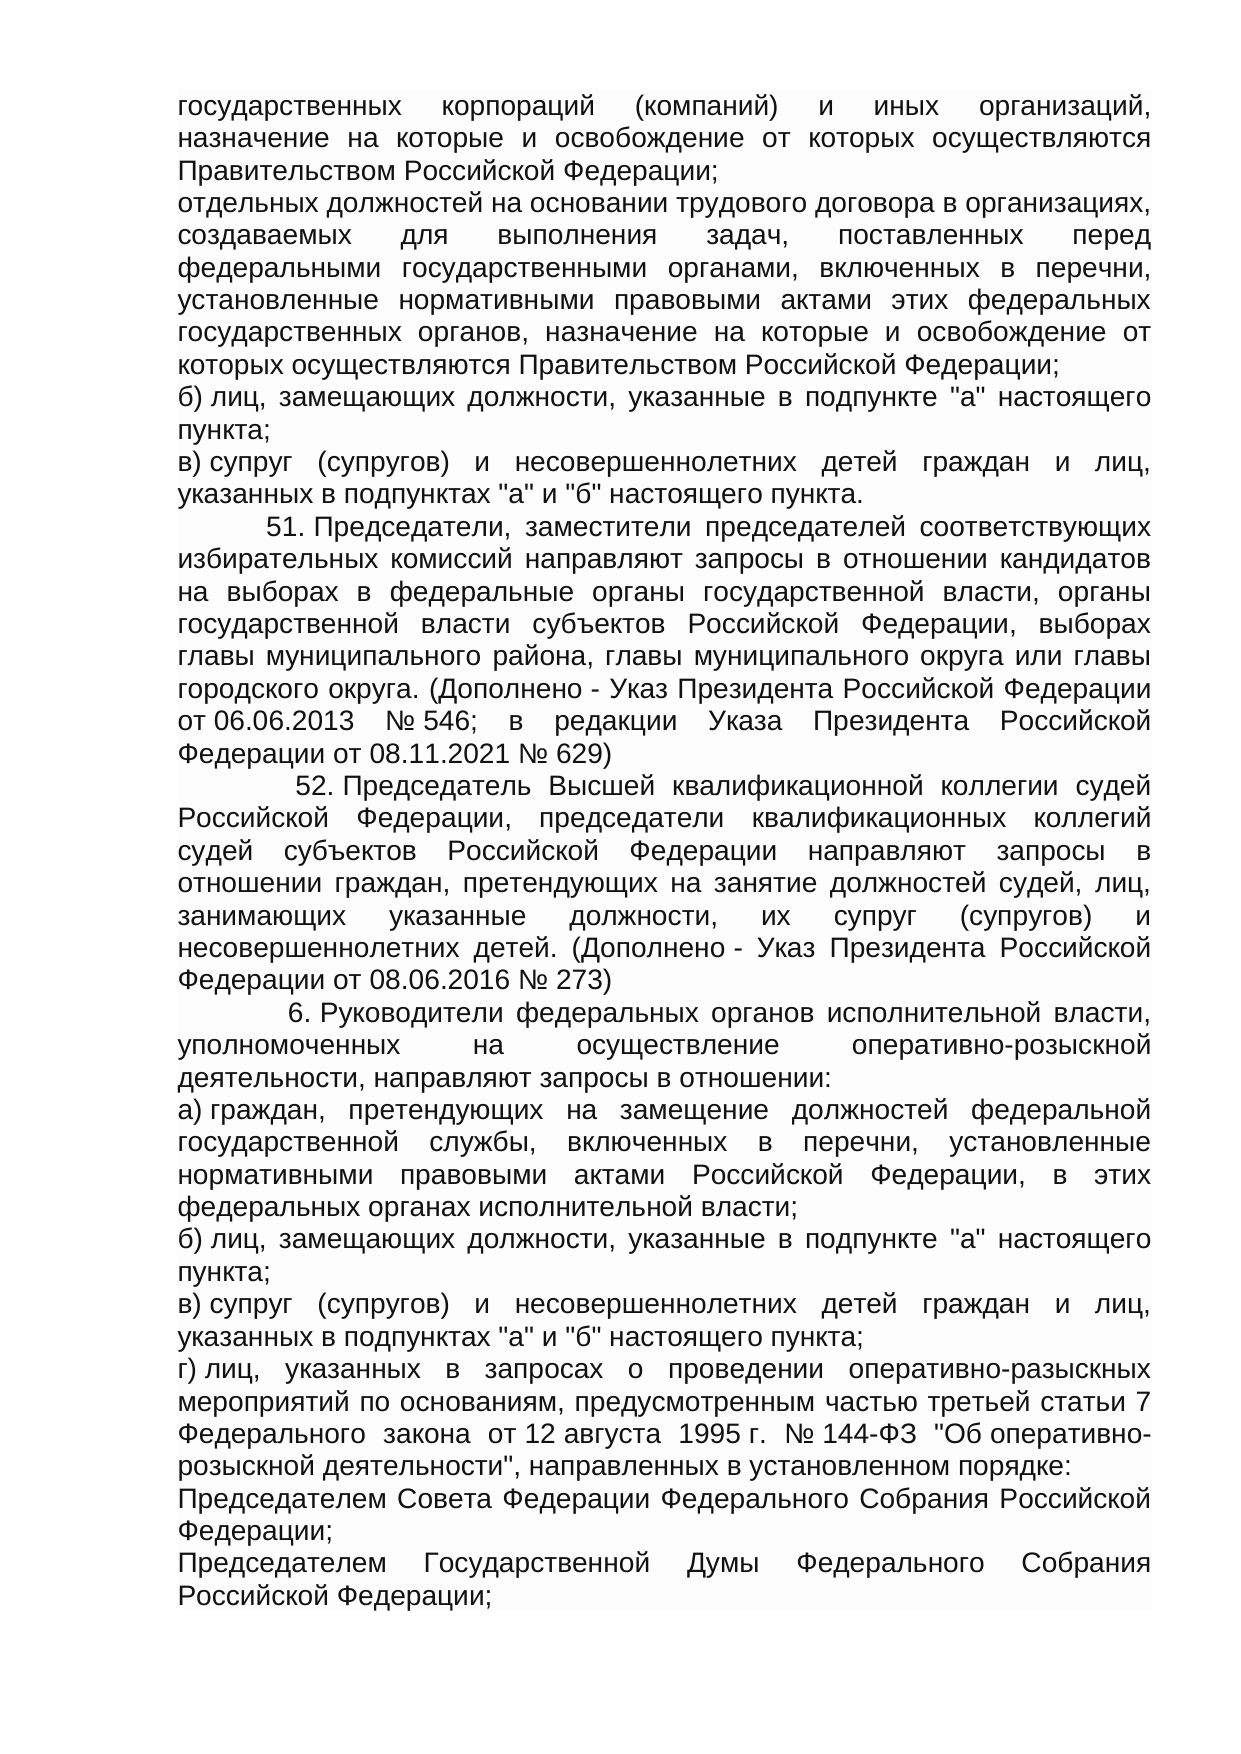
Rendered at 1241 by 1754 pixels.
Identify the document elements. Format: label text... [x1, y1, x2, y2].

text в) супруг (супругов) и несовершеннолетних детей граждан и лиц, указанных в подпунктах "а" и "б" настоящего пункта. [177, 445, 1152, 510]
text б) лиц, замещающих должности, указанные в подпункте "а" настоящего пункта; [177, 380, 1152, 445]
text Председателем Совета Федерации Федерального Собрания Российской Федерации; [177, 1482, 1152, 1546]
text Председателем Государственной Думы Федерального Собрания Российской Федерации; [177, 1546, 1152, 1611]
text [177, 89, 1152, 186]
text в) супруг (супругов) и несовершеннолетних детей граждан и лиц, указанных в подпунктах "а" и "б" настоящего пункта; [177, 1287, 1152, 1352]
text 51. Председатели, заместители председателей соответствующих избирательных комиссий направляют запросы в отношении кандидатов на выборах в федеральные органы государственной власти, органы государственной власти субъектов Российской Федерации, выборах главы муниципального района, главы муниципального округа или главы городского округа. (Дополнено - Указ Президента Российской Федерации от 06.06.2013 № 546; в редакции Указа Президента Российской Федерации от 08.11.2021 № 629) [177, 510, 1152, 769]
text г) лиц, указанных в запросах о проведении оперативно-разыскных мероприятий по основаниям, предусмотренным частью третьей статьи 7 Федерального закона от 12 августа 1995 г. № 144-ФЗ "Об оперативно-розыскной деятельности", направленных в установленном порядке: [177, 1352, 1152, 1482]
text отдельных должностей на основании трудового договора в организациях, создаваемых для выполнения задач, поставленных перед федеральными государственными органами, включенных в перечни, установленные нормативными правовыми актами этих федеральных государственных органов, назначение на которые и освобождение от которых осуществляются Правительством Российской Федерации; [177, 186, 1152, 380]
text 6. Руководители федеральных органов исполнительной власти, уполномоченных на осуществление оперативно-розыскной деятельности, направляют запросы в отношении: [177, 996, 1152, 1093]
text а) граждан, претендующих на замещение должностей федеральной государственной службы, включенных в перечни, установленные нормативными правовыми актами Российской Федерации, в этих федеральных органах исполнительной власти; [177, 1093, 1152, 1222]
text б) лиц, замещающих должности, указанные в подпункте "а" настоящего пункта; [177, 1222, 1152, 1287]
text 52. Председатель Высшей квалификационной коллегии судей Российской Федерации, председатели квалификационных коллегий судей субъектов Российской Федерации направляют запросы в отношении граждан, претендующих на занятие должностей судей, лиц, занимающих указанные должности, их супруг (супругов) и несовершеннолетних детей. (Дополнено - Указ Президента Российской Федерации от 08.06.2016 № 273) [177, 769, 1152, 996]
